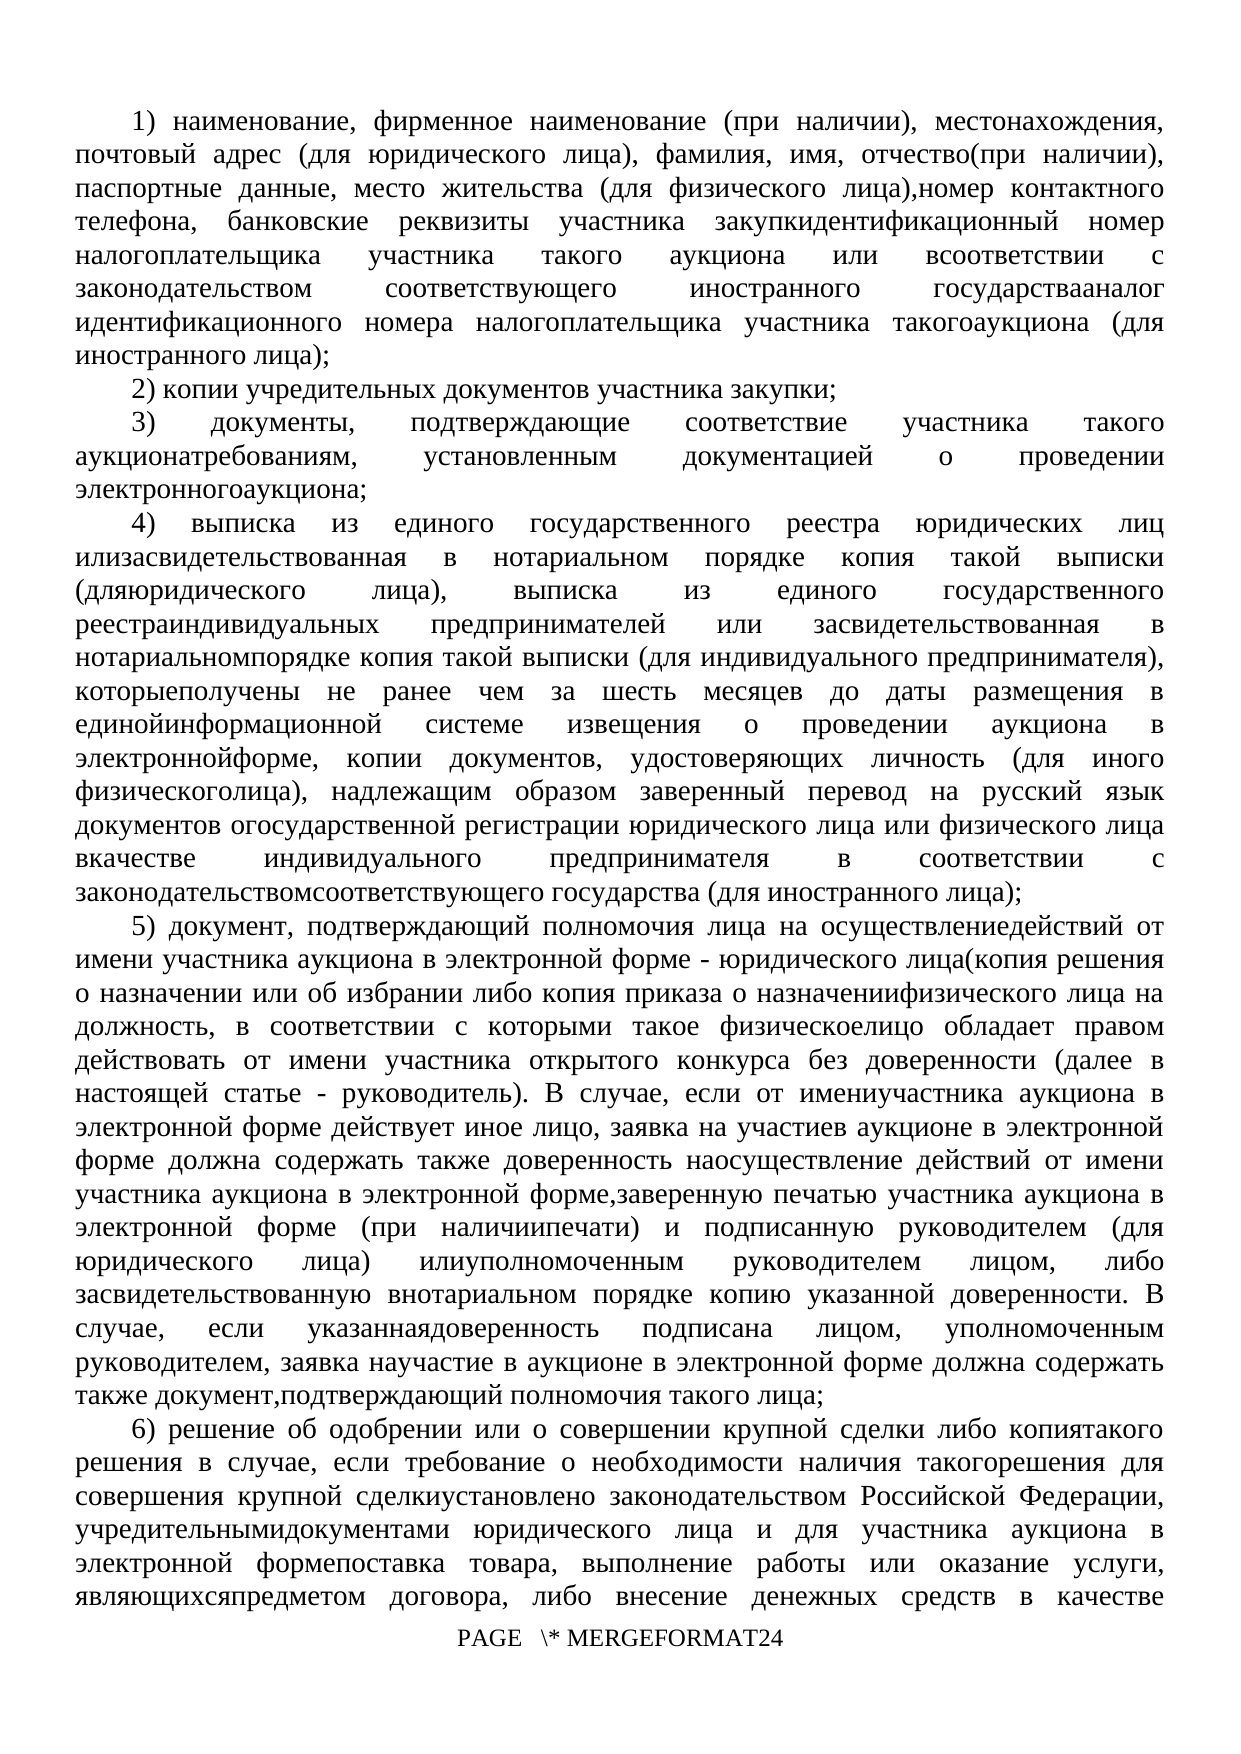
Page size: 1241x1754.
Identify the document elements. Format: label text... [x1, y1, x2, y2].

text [75, 1411, 1165, 1612]
text 2) копии учредительных документов участника закупки; [75, 371, 1165, 404]
text 4) выписка из единого государственного реестра юридических лиц илизасвидетельствованная в нотариальном порядке копия такой выписки (дляюридического лица), выписка из единого государственного реестраиндивидуальных предпринимателей или засвидетельствованная в нотариальномпорядке копия такой выписки (для индивидуального предпринимателя), которыеполучены не ранее чем за шесть месяцев до даты размещения в единойинформационной системе извещения о проведении аукциона в электроннойформе, копии документов, удостоверяющих личность (для иного физическоголица), надлежащим образом заверенный перевод на русский язык документов огосударственной регистрации юридического лица или физического лица вкачестве индивидуального предпринимателя в соответствии с законодательствомсоответствующего государства (для иностранного лица); [75, 505, 1165, 908]
text 3) документы, подтверждающие соответствие участника такого аукционатребованиям, установленным документацией о проведении электронногоаукциона; [75, 404, 1165, 505]
text 5) документ, подтверждающий полномочия лица на осуществлениедействий от имени участника аукциона в электронной форме - юридического лица(копия решения о назначении или об избрании либо копия приказа о назначениифизического лица на должность, в соответствии с которыми такое физическоелицо обладает правом действовать от имени участника открытого конкурса без доверенности (далее в настоящей статье - руководитель). В случае, если от имениучастника аукциона в электронной форме действует иное лицо, заявка на участиев аукционе в электронной форме должна содержать также доверенность наосуществление действий от имени участника аукциона в электронной форме,заверенную печатью участника аукциона в электронной форме (при наличиипечати) и подписанную руководителем (для юридического лица) илиуполномоченным руководителем лицом, либо засвидетельствованную внотариальном порядке копию указанной доверенности. В случае, если указаннаядоверенность подписана лицом, уполномоченным руководителем, заявка научастие в аукционе в электронной форме должна содержать также документ,подтверждающий полномочия такого лица; [75, 908, 1165, 1411]
text 1) наименование, фирменное наименование (при наличии), местонахождения, почтовый адрес (для юридического лица), фамилия, имя, отчество(при наличии), паспортные данные, место жительства (для физического лица),номер контактного телефона, банковские реквизиты участника закупкидентификационный номер налогоплательщика участника такого аукциона или всоответствии с законодательством соответствующего иностранного государствааналог идентификационного номера налогоплательщика участника такогоаукциона (для иностранного лица); [75, 103, 1165, 371]
